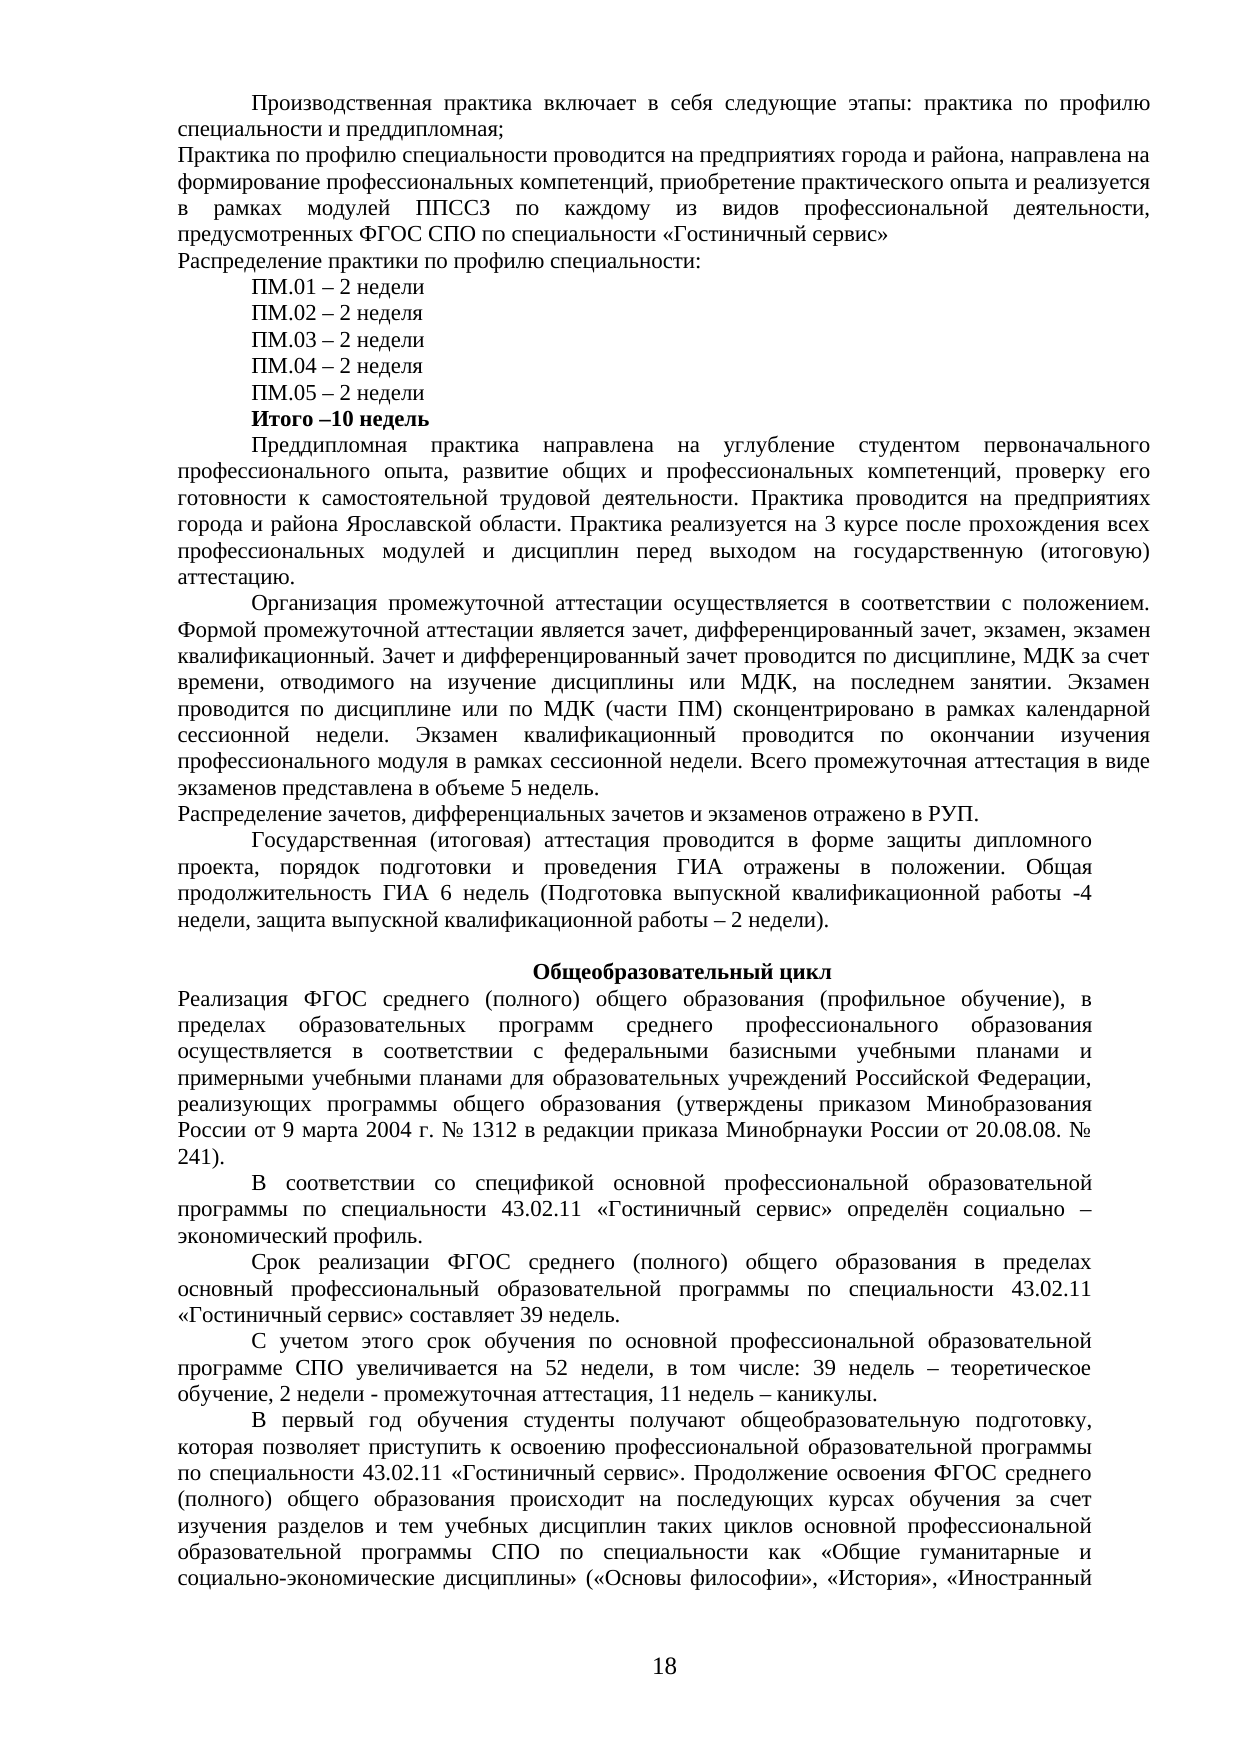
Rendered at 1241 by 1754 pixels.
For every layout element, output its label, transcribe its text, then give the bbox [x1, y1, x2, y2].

text В соответствии со спецификой основной профессиональной образовательной программы по специальности 43.02.11 «Гостиничный сервис» определён социально – экономический профиль. [177, 1169, 1093, 1248]
text Преддипломная практика направлена на углубление студентом первоначального профессионального опыта, развитие общих и профессиональных компетенций, проверку его готовности к самостоятельной трудовой деятельности. Практика проводится на предприятиях города и района Ярославской области. Практика реализуется на 3 курсе после прохождения всех профессиональных модулей и дисциплин перед выходом на государственную (итоговую) аттестацию. [177, 431, 1152, 589]
text Реализация ФГОС среднего (полного) общего образования (профильное обучение), в пределах образовательных программ среднего профессионального образования осуществляется в соответствии с федеральными базисными учебными планами и примерными учебными планами для образовательных учреждений Российской Федерации, реализующих программы общего образования (утверждены приказом Минобразования России от 9 марта . № 1312 в редакции приказа Минобрнауки России от 20.08.08. № 241). [177, 985, 1093, 1169]
text ПМ.01 – 2 недели [177, 273, 1152, 299]
text Практика по профилю специальности проводится на предприятиях города и района, направлена на формирование профессиональных компетенций, приобретение практического опыта и реализуется в рамках модулей ППССЗ по каждому из видов профессиональной деятельности, предусмотренных ФГОС СПО по специальности «Гостиничный сервис» [177, 141, 1152, 247]
text С учетом этого срок обучения по основной профессиональной образовательной программе СПО увеличивается на 52 недели, в том числе: 39 недель – теоретическое обучение, 2 недели - промежуточная аттестация, 11 недель – каникулы. [177, 1327, 1093, 1406]
text Распределение зачетов, дифференциальных зачетов и экзаменов отражено в РУП. [177, 800, 1152, 827]
text Итого –10 недель [177, 405, 1152, 431]
text Общеобразовательный цикл [271, 958, 1093, 985]
text ПМ.04 – 2 неделя [177, 352, 1152, 378]
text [177, 1406, 1093, 1591]
text Государственная (итоговая) аттестация проводится в форме защиты дипломного проекта, порядок подготовки и проведения ГИА отражены в положении. Общая продолжительность ГИА 6 недель (Подготовка выпускной квалификационной работы -4 недели, защита выпускной квалификационной работы – 2 недели). [177, 827, 1093, 932]
text Срок реализации ФГОС среднего (полного) общего образования в пределах основный профессиональный образовательной программы по специальности 43.02.11 «Гостиничный сервис» составляет 39 недель. [177, 1248, 1093, 1327]
text ПМ.03 – 2 недели [177, 326, 1152, 352]
text ПМ.05 – 2 недели [177, 378, 1152, 405]
text Производственная практика включает в себя следующие этапы: практика по профилю специальности и преддипломная; [177, 89, 1152, 141]
text ПМ.02 – 2 неделя [177, 299, 1152, 326]
text Распределение практики по профилю специальности: [177, 247, 1152, 273]
text Организация промежуточной аттестации осуществляется в соответствии с положением. Формой промежуточной аттестации является зачет, дифференцированный зачет, экзамен, экзамен квалификационный. Зачет и дифференцированный зачет проводится по дисциплине, МДК за счет времени, отводимого на изучение дисциплины или МДК, на последнем занятии. Экзамен проводится по дисциплине или по МДК (части ПМ) сконцентрировано в рамках календарной сессионной недели. Экзамен квалификационный проводится по окончании изучения профессионального модуля в рамках сессионной недели. Всего промежуточная аттестация в виде экзаменов представлена в объеме 5 недель. [177, 589, 1152, 800]
